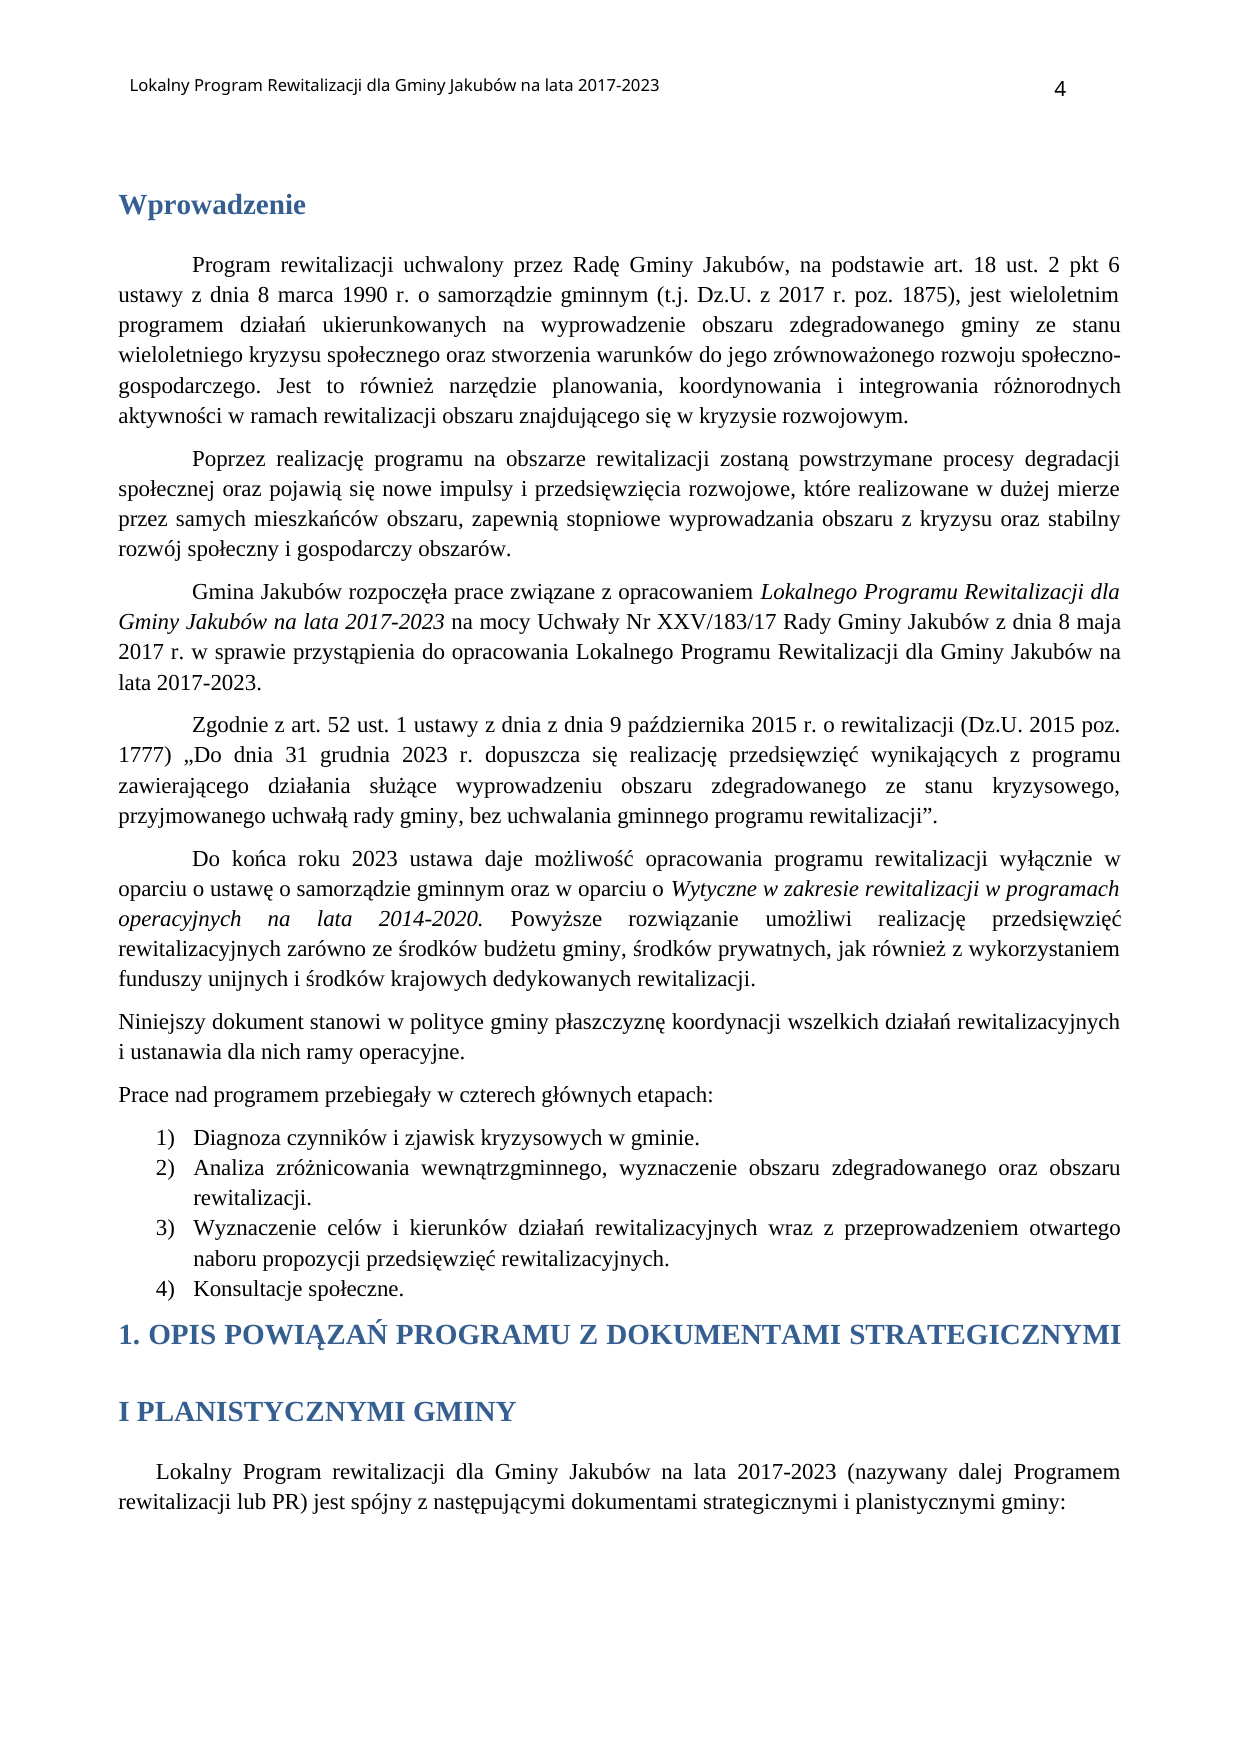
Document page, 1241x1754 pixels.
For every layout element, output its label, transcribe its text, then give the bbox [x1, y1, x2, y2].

subtitle Wprowadzenie [118, 187, 1122, 221]
text Program rewitalizacji uchwalony przez Radę Gminy Jakubów, na podstawie art. 18 ust. 2 pkt 6 ustawy z dnia 8 marca 1990 r. o samorządzie gminnym (t.j. Dz.U. z 2017 r. poz. 1875), jest wieloletnim programem działań ukierunkowanych na wyprowadzenie obszaru zdegradowanego gminy ze stanu wieloletniego kryzysu społecznego oraz stworzenia warunków do jego zrównoważonego rozwoju społeczno-gospodarczego. Jest to również narzędzie planowania, koordynowania i integrowania różnorodnych aktywności w ramach rewitalizacji obszaru znajdującego się w kryzysie rozwojowym. [118, 251, 1122, 428]
text Prace nad programem przebiegały w czterech głównych etapach: [118, 1081, 1122, 1107]
list Analiza zróżnicowania wewnątrzgminnego, wyznaczenie obszaru zdegradowanego oraz obszaru rewitalizacji. [156, 1154, 1122, 1211]
text Niniejszy dokument stanowi w polityce gminy płaszczyznę koordynacji wszelkich działań rewitalizacyjnych i ustanawia dla nich ramy operacyjne. [118, 1008, 1122, 1065]
list Diagnoza czynników i zjawisk kryzysowych w gminie. [156, 1124, 1122, 1150]
text Gmina Jakubów rozpoczęła prace związane z opracowaniem Lokalnego Programu Rewitalizacji dla Gminy Jakubów na lata 2017-2023 na mocy Uchwały Nr XXV/183/17 Rady Gminy Jakubów z dnia 8 maja 2017 r. w sprawie przystąpienia do opracowania Lokalnego Programu Rewitalizacji dla Gminy Jakubów na lata 2017-2023. [118, 578, 1122, 695]
text Zgodnie z art. 52 ust. 1 ustawy z dnia z dnia 9 października 2015 r. o rewitalizacji (Dz.U. 2015 poz. 1777) „Do dnia 31 grudnia 2023 r. dopuszcza się realizację przedsięwzięć wynikających z programu zawierającego działania służące wyprowadzeniu obszaru zdegradowanego ze stanu kryzysowego, przyjmowanego uchwałą rady gminy, bez uchwalania gminnego programu rewitalizacji”. [118, 711, 1122, 828]
text Poprzez realizację programu na obszarze rewitalizacji zostaną powstrzymane procesy degradacji społecznej oraz pojawią się nowe impulsy i przedsięwzięcia rozwojowe, które realizowane w dużej mierze przez samych mieszkańców obszaru, zapewnią stopniowe wyprowadzania obszaru z kryzysu oraz stabilny rozwój społeczny i gospodarczy obszarów. [118, 444, 1122, 562]
list Konsultacje społeczne. [156, 1275, 1122, 1301]
text Do końca roku 2023 ustawa daje możliwość opracowania programu rewitalizacji wyłącznie w oparciu o ustawę o samorządzie gminnym oraz w oparciu o Wytyczne w zakresie rewitalizacji w programach operacyjnych na lata 2014-2020. Powyższe rozwiązanie umożliwi realizację przedsięwzięć rewitalizacyjnych zarówno ze środków budżetu gminy, środków prywatnych, jak również z wykorzystaniem funduszy unijnych i środków krajowych dedykowanych rewitalizacji. [118, 844, 1122, 992]
list Wyznaczenie celów i kierunków działań rewitalizacyjnych wraz z przeprowadzeniem otwartego naboru propozycji przedsięwzięć rewitalizacyjnych. [156, 1214, 1122, 1271]
text Lokalny Program rewitalizacji dla Gminy Jakubów na lata 2017-2023 (nazywany dalej Programem rewitalizacji lub PR) jest spójny z następującymi dokumentami strategicznymi i planistycznymi gminy: [118, 1458, 1122, 1515]
subtitle 1. OPIS POWIĄZAŃ PROGRAMU Z DOKUMENTAMI STRATEGICZNYMI I PLANISTYCZNYMI GMINY [118, 1317, 1122, 1428]
